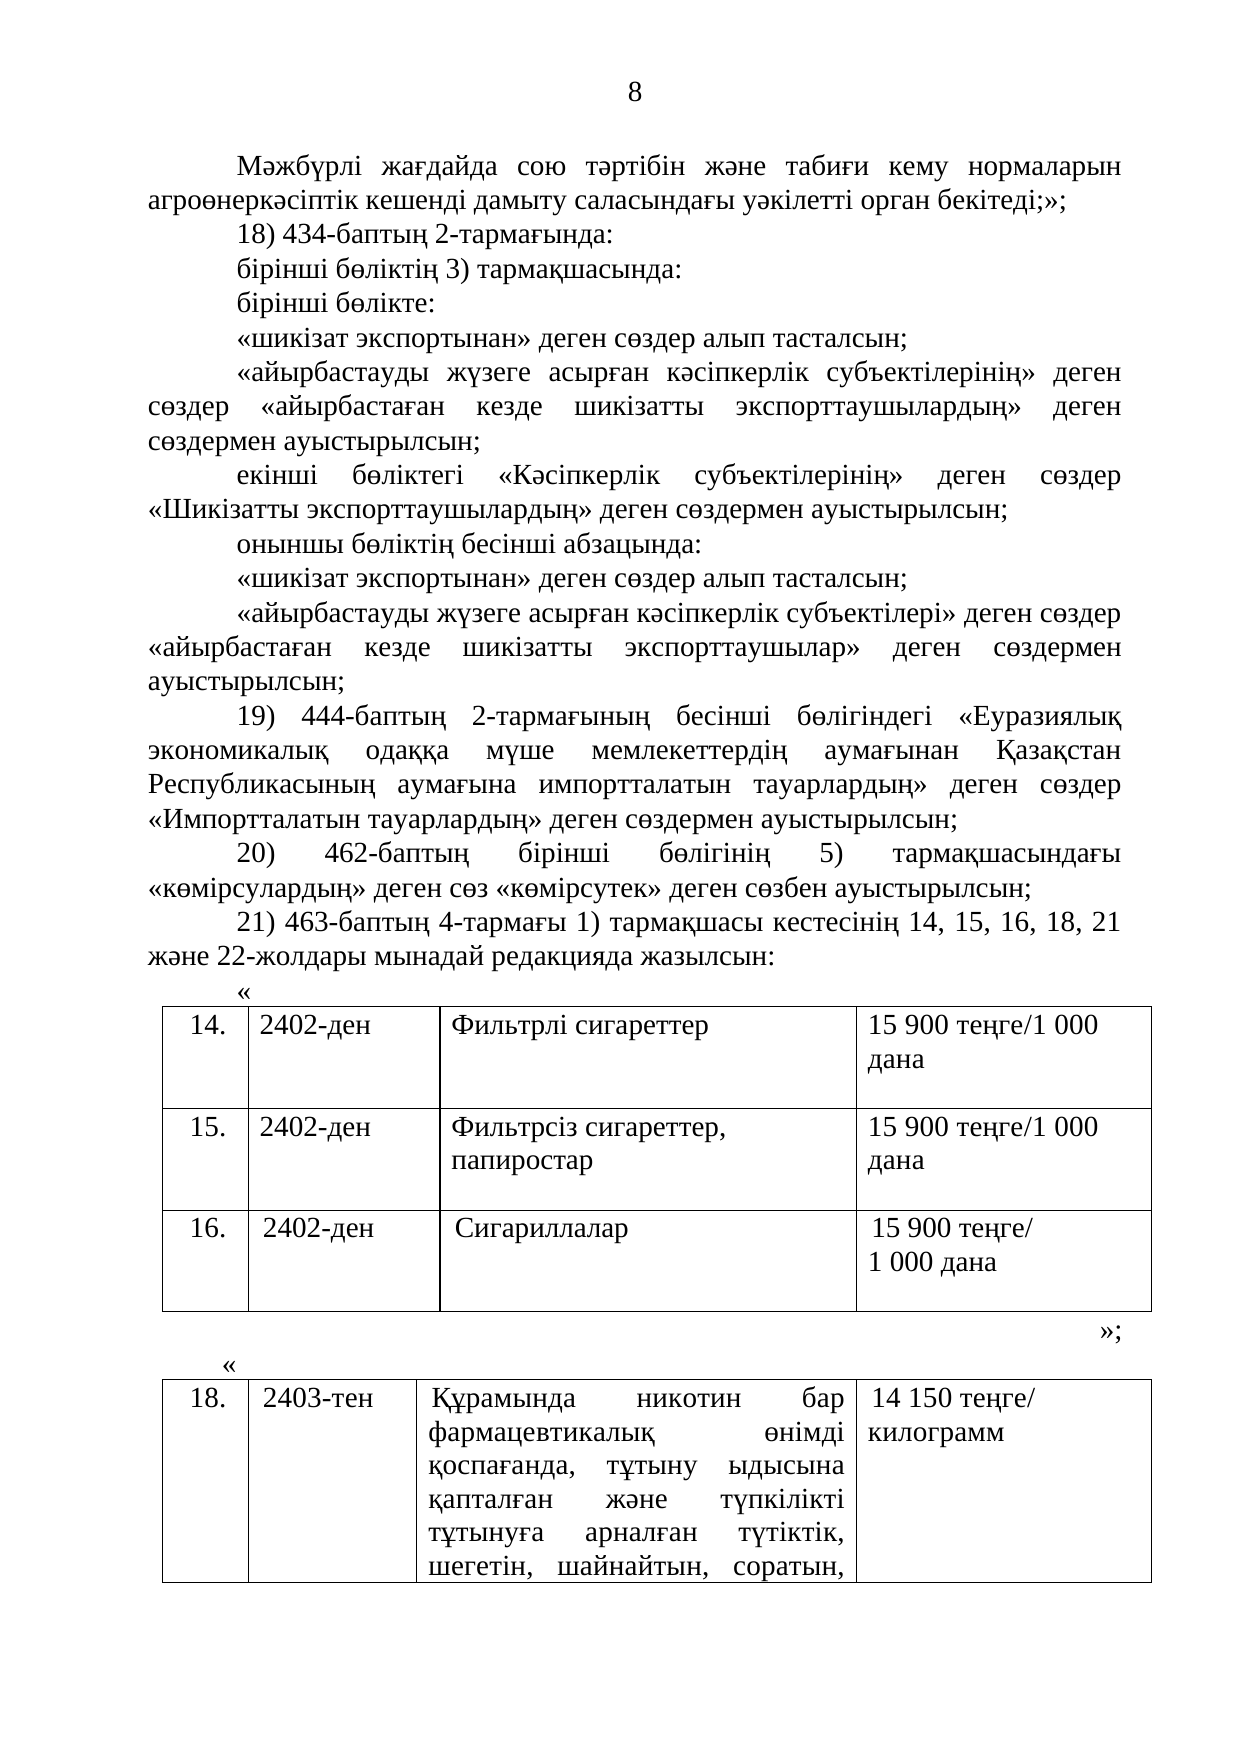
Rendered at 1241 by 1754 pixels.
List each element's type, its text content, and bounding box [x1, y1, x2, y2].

text «айырбастауды жүзеге асырған кәсіпкерлік субъектілері» деген сөздер «айырбастаған кезде шикізатты экспорттаушылар» деген сөздермен ауыстырылсын; [148, 594, 1122, 698]
table_header Фильтрлі сигареттер [441, 1007, 856, 1108]
list »; [148, 1312, 1122, 1346]
table_cell Фильтрсіз сигареттер, папиростар [441, 1109, 856, 1209]
table_header 2403-тен [249, 1380, 416, 1582]
table_header 2402-ден [249, 1007, 439, 1108]
text 18) 434-баптың 2-тармағында: [148, 216, 1122, 251]
text 20) 462-баптың бірінші бөлігінің 5) тармақшасындағы «көмірсулардың» деген сөз «көмірсутек» деген сөзбен ауыстырылсын; [148, 835, 1122, 904]
text екінші бөліктегі «Кәсіпкерлік субъектілерінің» деген сөздер «Шикізатты экспорттаушылардың» деген сөздермен ауыстырылсын; [148, 457, 1122, 526]
text бірінші бөлікте: [148, 285, 1122, 319]
text 21) 463-баптың 4-тармағы 1) тармақшасы кестесінің 14, 15, 16, 18, 21 және 22-жолдары мынадай редакцияда жазылсын: [148, 904, 1122, 973]
text оныншы бөліктің бесінші абзацында: [148, 526, 1122, 560]
text «шикізат экспортынан» деген сөздер алып тасталсын; [148, 560, 1122, 594]
text «шикізат экспортынан» деген сөздер алып тасталсын; [148, 319, 1122, 354]
table_header 18. [163, 1380, 248, 1582]
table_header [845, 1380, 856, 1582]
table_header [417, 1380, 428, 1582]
table_cell Сигариллалар [441, 1211, 856, 1311]
table_header 14. [163, 1007, 248, 1108]
table_cell 15. [163, 1109, 248, 1209]
table_cell 16. [163, 1211, 248, 1311]
list « [148, 1346, 1122, 1379]
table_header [857, 1380, 1151, 1582]
text 19) 444-баптың 2-тармағының бесінші бөлігіндегі «Еуразиялық экономикалық одаққа мүше мемлекеттердің аумағынан Қазақстан Республикасының аумағына импортталатын тауарлардың» деген сөздер «Импортталатын тауарлардың» деген сөздермен ауыстырылсын; [148, 698, 1122, 835]
text Мәжбүрлі жағдайда сою тәртібін және табиғи кему нормаларын агроөнеркәсіптік кешенді дамыту саласындағы уәкілетті орган бекітеді;»; [148, 148, 1122, 216]
table_cell 2402-ден [249, 1109, 439, 1209]
text « [148, 973, 1122, 1006]
text бірінші бөліктің 3) тармақшасында: [148, 251, 1122, 285]
text «айырбастауды жүзеге асырған кәсіпкерлік субъектілерінің» деген сөздер «айырбастаған кезде шикізатты экспорттаушылардың» деген сөздермен ауыстырылсын; [148, 354, 1122, 457]
table_cell 2402-ден [249, 1211, 439, 1311]
